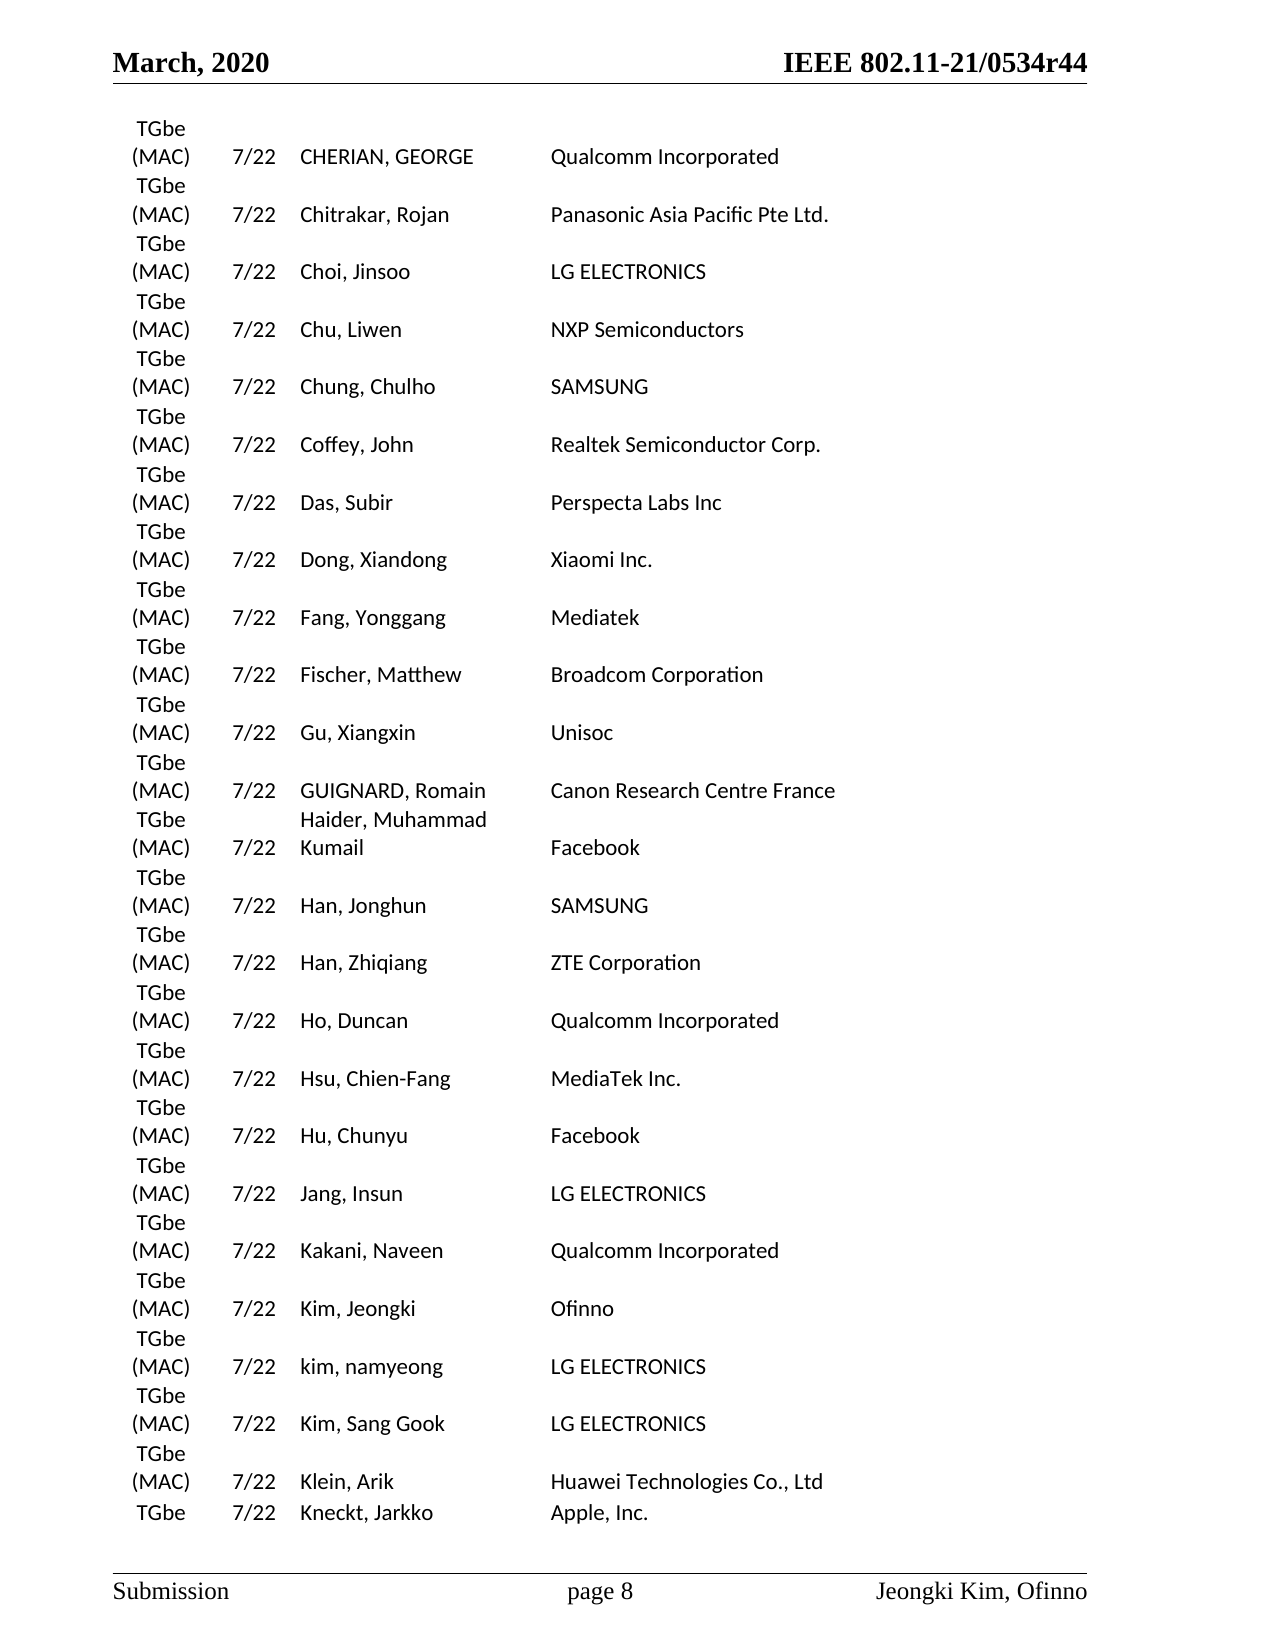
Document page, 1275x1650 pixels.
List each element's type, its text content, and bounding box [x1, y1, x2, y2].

table_cell TGbe (MAC) [113, 228, 209, 285]
table_cell TGbe (MAC) [113, 516, 209, 573]
table_cell Mediatek [549, 573, 1087, 631]
table_cell 7/22 [209, 689, 298, 746]
table_cell Hu, Chunyu [299, 1092, 549, 1149]
table_cell Jang, Insun [299, 1149, 549, 1207]
table_cell 7/22 [209, 977, 298, 1034]
table_cell Panasonic Asia Pacific Pte Ltd. [549, 170, 1087, 228]
table_cell 7/22 [209, 861, 298, 919]
table_cell TGbe (MAC) [113, 1322, 209, 1380]
table_cell Perspecta Labs Inc [549, 458, 1087, 516]
table_cell TGbe (MAC) [113, 170, 209, 228]
table_cell 7/22 [209, 343, 298, 401]
table_cell 7/22 [209, 746, 298, 804]
table_cell LG ELECTRONICS [549, 1322, 1087, 1380]
table_cell TGbe (MAC) [113, 401, 209, 458]
table_cell 7/22 [209, 1149, 298, 1207]
table_cell TGbe (MAC) [113, 1438, 209, 1495]
table_cell 7/22 [209, 631, 298, 688]
table_cell 7/22 [209, 1322, 298, 1380]
table_cell TGbe (MAC) [113, 861, 209, 919]
table_cell 7/22 [209, 919, 298, 977]
table_cell CHERIAN, GEORGE [299, 113, 549, 170]
table_cell TGbe (MAC) [113, 689, 209, 746]
table_cell GUIGNARD, Romain [299, 746, 549, 804]
table_cell Facebook [549, 1092, 1087, 1149]
table_cell 7/22 [209, 1207, 298, 1264]
table_cell Chung, Chulho [299, 343, 549, 401]
table_cell 7/22 [209, 573, 298, 631]
table_cell Haider, Muhammad Kumail [299, 804, 549, 861]
table_cell TGbe (MAC) [113, 1207, 209, 1264]
table_cell 7/22 [209, 228, 298, 285]
table_cell SAMSUNG [549, 343, 1087, 401]
table_cell Xiaomi Inc. [549, 516, 1087, 573]
table_cell 7/22 [209, 1265, 298, 1322]
table_cell Choi, Jinsoo [299, 228, 549, 285]
table_cell Dong, Xiandong [299, 516, 549, 573]
table_cell 7/22 [209, 285, 298, 343]
table_cell Kim, Sang Gook [299, 1380, 549, 1437]
table_cell TGbe (MAC) [113, 1495, 209, 1526]
table_cell Fischer, Matthew [299, 631, 549, 688]
table_cell Qualcomm Incorporated [549, 113, 1087, 170]
table_cell Realtek Semiconductor Corp. [549, 401, 1087, 458]
table_cell Kneckt, Jarkko [299, 1495, 549, 1526]
table_cell TGbe (MAC) [113, 113, 209, 170]
table_cell 7/22 [209, 1438, 298, 1495]
table_cell Broadcom Corporation [549, 631, 1087, 688]
table_cell Facebook [549, 804, 1087, 861]
table_cell Han, Zhiqiang [299, 919, 549, 977]
table_cell TGbe (MAC) [113, 919, 209, 977]
table_cell Kakani, Naveen [299, 1207, 549, 1264]
table_cell Qualcomm Incorporated [549, 977, 1087, 1034]
table_cell Klein, Arik [299, 1438, 549, 1495]
table_cell TGbe (MAC) [113, 746, 209, 804]
table_cell TGbe (MAC) [113, 631, 209, 688]
table_cell NXP Semiconductors [549, 285, 1087, 343]
table_cell Fang, Yonggang [299, 573, 549, 631]
table_cell LG ELECTRONICS [549, 228, 1087, 285]
table_cell Unisoc [549, 689, 1087, 746]
table_cell TGbe (MAC) [113, 1092, 209, 1149]
table_cell TGbe (MAC) [113, 1380, 209, 1437]
table_cell 7/22 [209, 458, 298, 516]
table_cell TGbe (MAC) [113, 458, 209, 516]
table_cell Gu, Xiangxin [299, 689, 549, 746]
table_cell TGbe (MAC) [113, 1034, 209, 1092]
table_cell Apple, Inc. [549, 1495, 1087, 1526]
table_cell Chu, Liwen [299, 285, 549, 343]
table_cell 7/22 [209, 170, 298, 228]
table_cell TGbe (MAC) [113, 1265, 209, 1322]
table_cell Ho, Duncan [299, 977, 549, 1034]
table_cell Coffey, John [299, 401, 549, 458]
table_cell 7/22 [209, 1034, 298, 1092]
table_cell Qualcomm Incorporated [549, 1207, 1087, 1264]
table_cell TGbe (MAC) [113, 285, 209, 343]
table_cell Canon Research Centre France [549, 746, 1087, 804]
table_cell Das, Subir [299, 458, 549, 516]
table_cell 7/22 [209, 1380, 298, 1437]
table_cell LG ELECTRONICS [549, 1380, 1087, 1437]
table_cell ZTE Corporation [549, 919, 1087, 977]
table_cell Kim, Jeongki [299, 1265, 549, 1322]
table_cell 7/22 [209, 113, 298, 170]
table_cell Ofinno [549, 1265, 1087, 1322]
table_cell TGbe (MAC) [113, 573, 209, 631]
table_cell LG ELECTRONICS [549, 1149, 1087, 1207]
table_cell TGbe (MAC) [113, 804, 209, 861]
table_cell 7/22 [209, 1495, 298, 1526]
table_cell Huawei Technologies Co., Ltd [549, 1438, 1087, 1495]
table_cell Han, Jonghun [299, 861, 549, 919]
table_cell 7/22 [209, 401, 298, 458]
table_cell MediaTek Inc. [549, 1034, 1087, 1092]
table_cell TGbe (MAC) [113, 977, 209, 1034]
table_cell 7/22 [209, 804, 298, 861]
table_cell SAMSUNG [549, 861, 1087, 919]
table_cell Hsu, Chien-Fang [299, 1034, 549, 1092]
table_cell kim, namyeong [299, 1322, 549, 1380]
table_cell TGbe (MAC) [113, 343, 209, 401]
table_cell TGbe (MAC) [113, 1149, 209, 1207]
table_cell 7/22 [209, 1092, 298, 1149]
table_cell Chitrakar, Rojan [299, 170, 549, 228]
table_cell 7/22 [209, 516, 298, 573]
